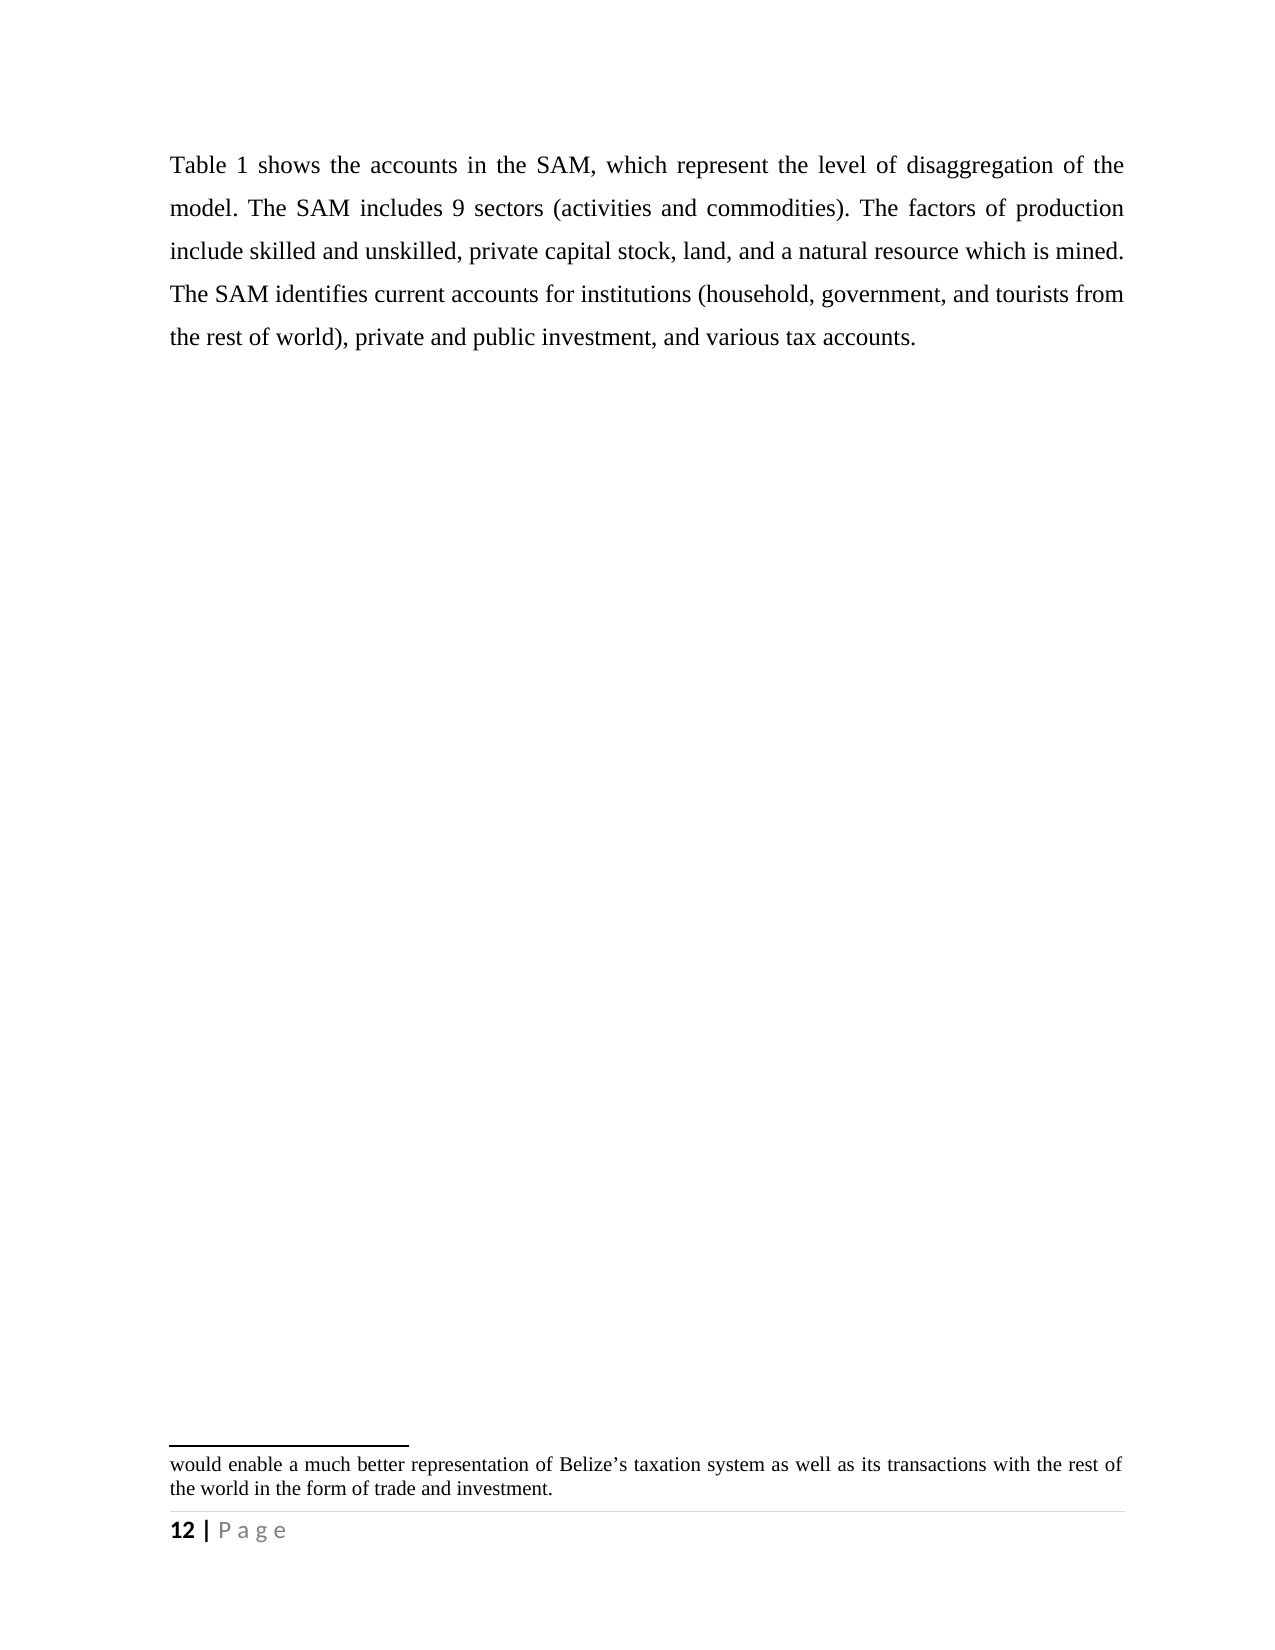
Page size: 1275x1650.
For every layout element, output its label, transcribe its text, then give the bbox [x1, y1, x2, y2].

text Table 1 shows the accounts in the SAM, which represent the level of disaggregation of the model. The SAM includes 9 sectors (activities and commodities). The factors of production include skilled and unskilled, private capital stock, land, and a natural resource which is mined. The SAM identifies current accounts for institutions (household, government, and tourists from the rest of world), private and public investment, and various tax accounts. [169, 150, 1125, 351]
